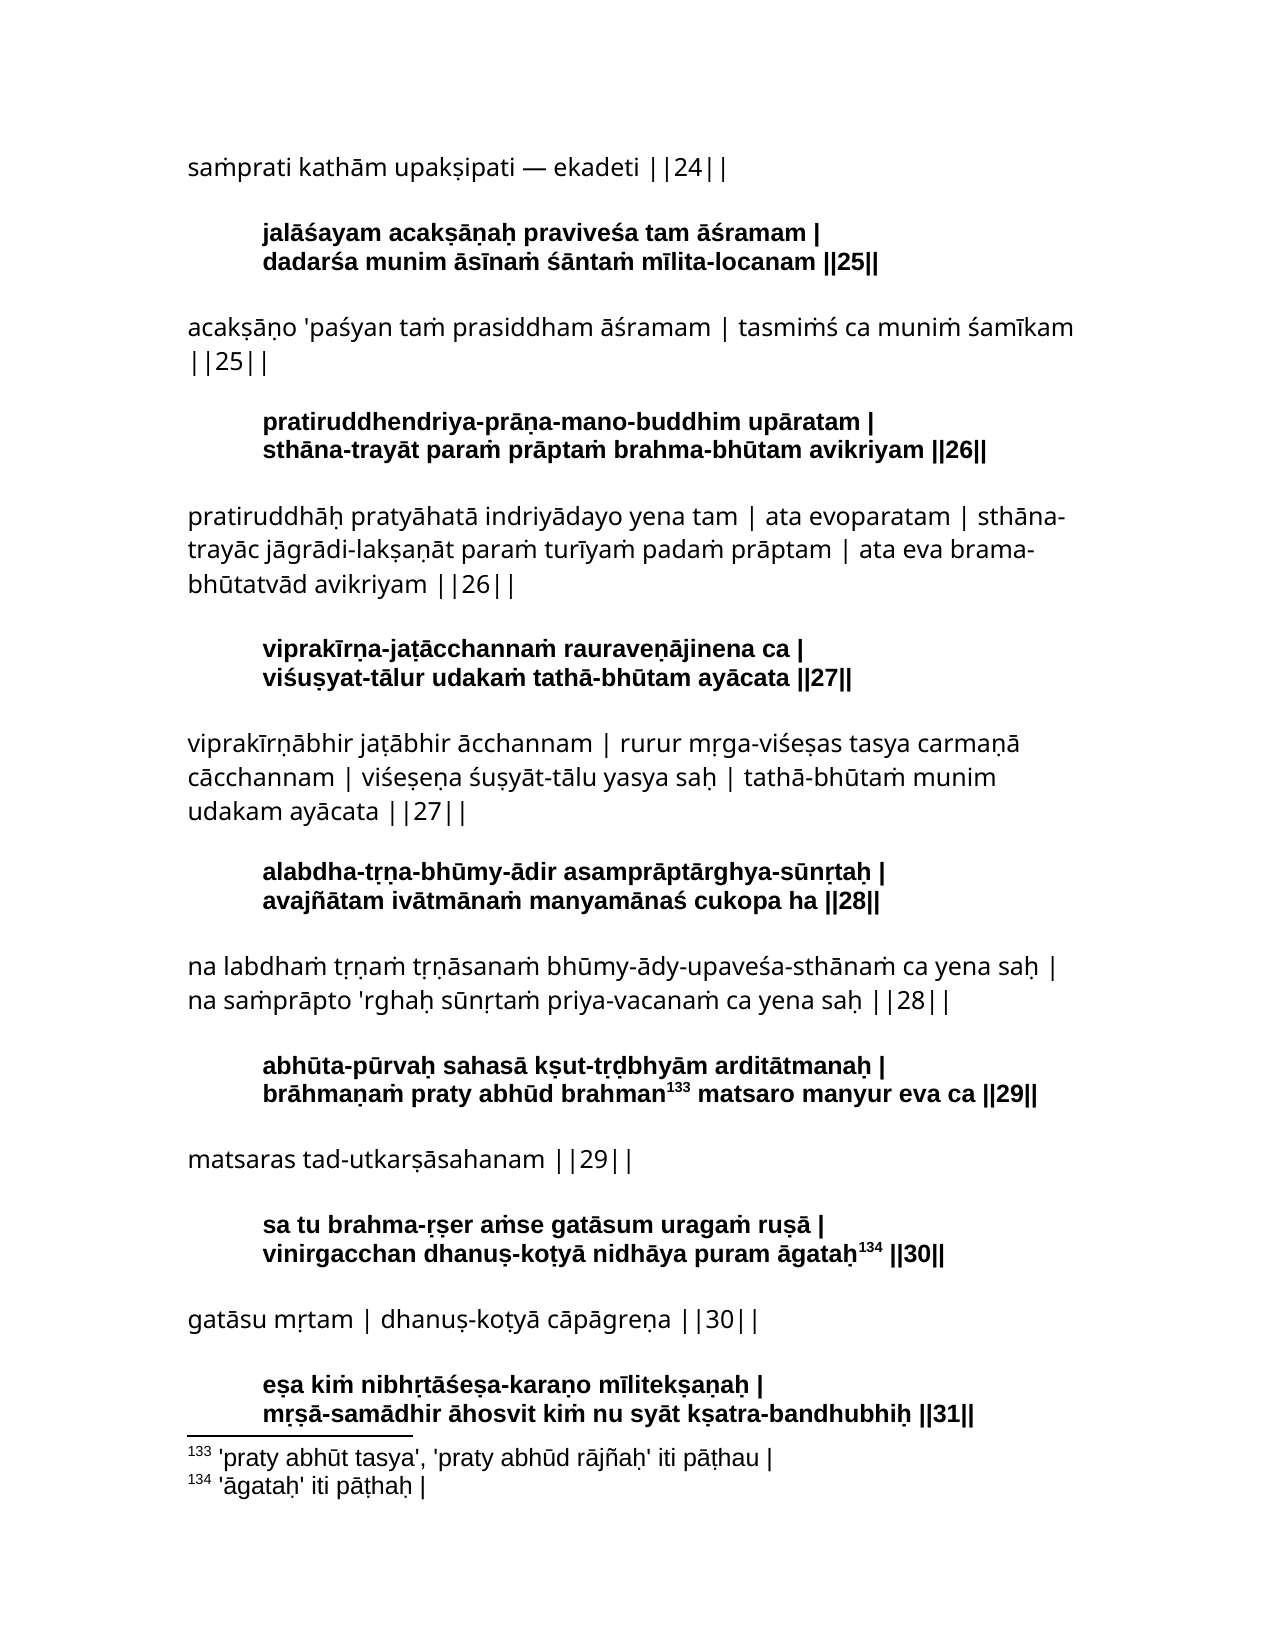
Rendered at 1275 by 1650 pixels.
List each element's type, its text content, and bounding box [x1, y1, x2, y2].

text acakṣāṇo 'paśyan taṁ prasiddham āśramam | tasmiṁś ca muniṁ śamīkam ||25|| [187, 310, 1088, 378]
text eṣa kiṁ nibhṛtāśeṣa-karaṇo mīlitekṣaṇaḥ | mṛṣā-samādhir āhosvit kiṁ nu syāt kṣatra-bandhubhiḥ ||31|| [262, 1370, 1088, 1427]
text jalāśayam acakṣāṇaḥ praviveśa tam āśramam | dadarśa munim āsīnaṁ śāntaṁ mīlita-locanam ||25|| [262, 218, 1088, 276]
text na labdhaṁ tṛṇaṁ tṛṇāsanaṁ bhūmy-ādy-upaveśa-sthānaṁ ca yena saḥ | na saṁprāpto 'rghaḥ sūnṛtaṁ priya-vacanaṁ ca yena saḥ ||28|| [187, 948, 1088, 1017]
text pratiruddhāḥ pratyāhatā indriyādayo yena tam | ata evoparatam | sthāna-trayāc jāgrādi-lakṣaṇāt paraṁ turīyaṁ padaṁ prāptam | ata eva brama-bhūtatvād avikriyam ||26|| [187, 498, 1088, 600]
text gatāsu mṛtam | dhanuṣ-koṭyā cāpāgreṇa ||30|| [187, 1302, 1088, 1336]
text matsaras tad-utkarṣāsahanam ||29|| [187, 1142, 1088, 1176]
text sa tu brahma-ṛṣer aṁse gatāsum uragaṁ ruṣā | vinirgacchan dhanuṣ-koṭyā nidhāya puram āgataḥ ||30|| [262, 1210, 1088, 1268]
text pratiruddhendriya-prāṇa-mano-buddhim upāratam | sthāna-trayāt paraṁ prāptaṁ brahma-bhūtam avikriyam ||26|| [262, 378, 1088, 464]
text saṁprati kathām upakṣipati — ekadeti ||24|| [187, 150, 1088, 184]
text viprakīrṇābhir jaṭābhir ācchannam | rurur mṛga-viśeṣas tasya carmaṇā cācchannam | viśeṣeṇa śuṣyāt-tālu yasya saḥ | tathā-bhūtaṁ munim udakam ayācata ||27|| [187, 726, 1088, 828]
text alabdha-tṛṇa-bhūmy-ādir asamprāptārghya-sūnṛtaḥ | avajñātam ivātmānaṁ manyamānaś cukopa ha ||28|| [262, 828, 1088, 914]
text viprakīrṇa-jaṭācchannaṁ rauraveṇājinena ca | viśuṣyat-tālur udakaṁ tathā-bhūtam ayācata ||27|| [262, 634, 1088, 692]
text abhūta-pūrvaḥ sahasā kṣut-tṛḍbhyām arditātmanaḥ | brāhmaṇaṁ praty abhūd brahman matsaro manyur eva ca ||29|| [262, 1051, 1088, 1108]
